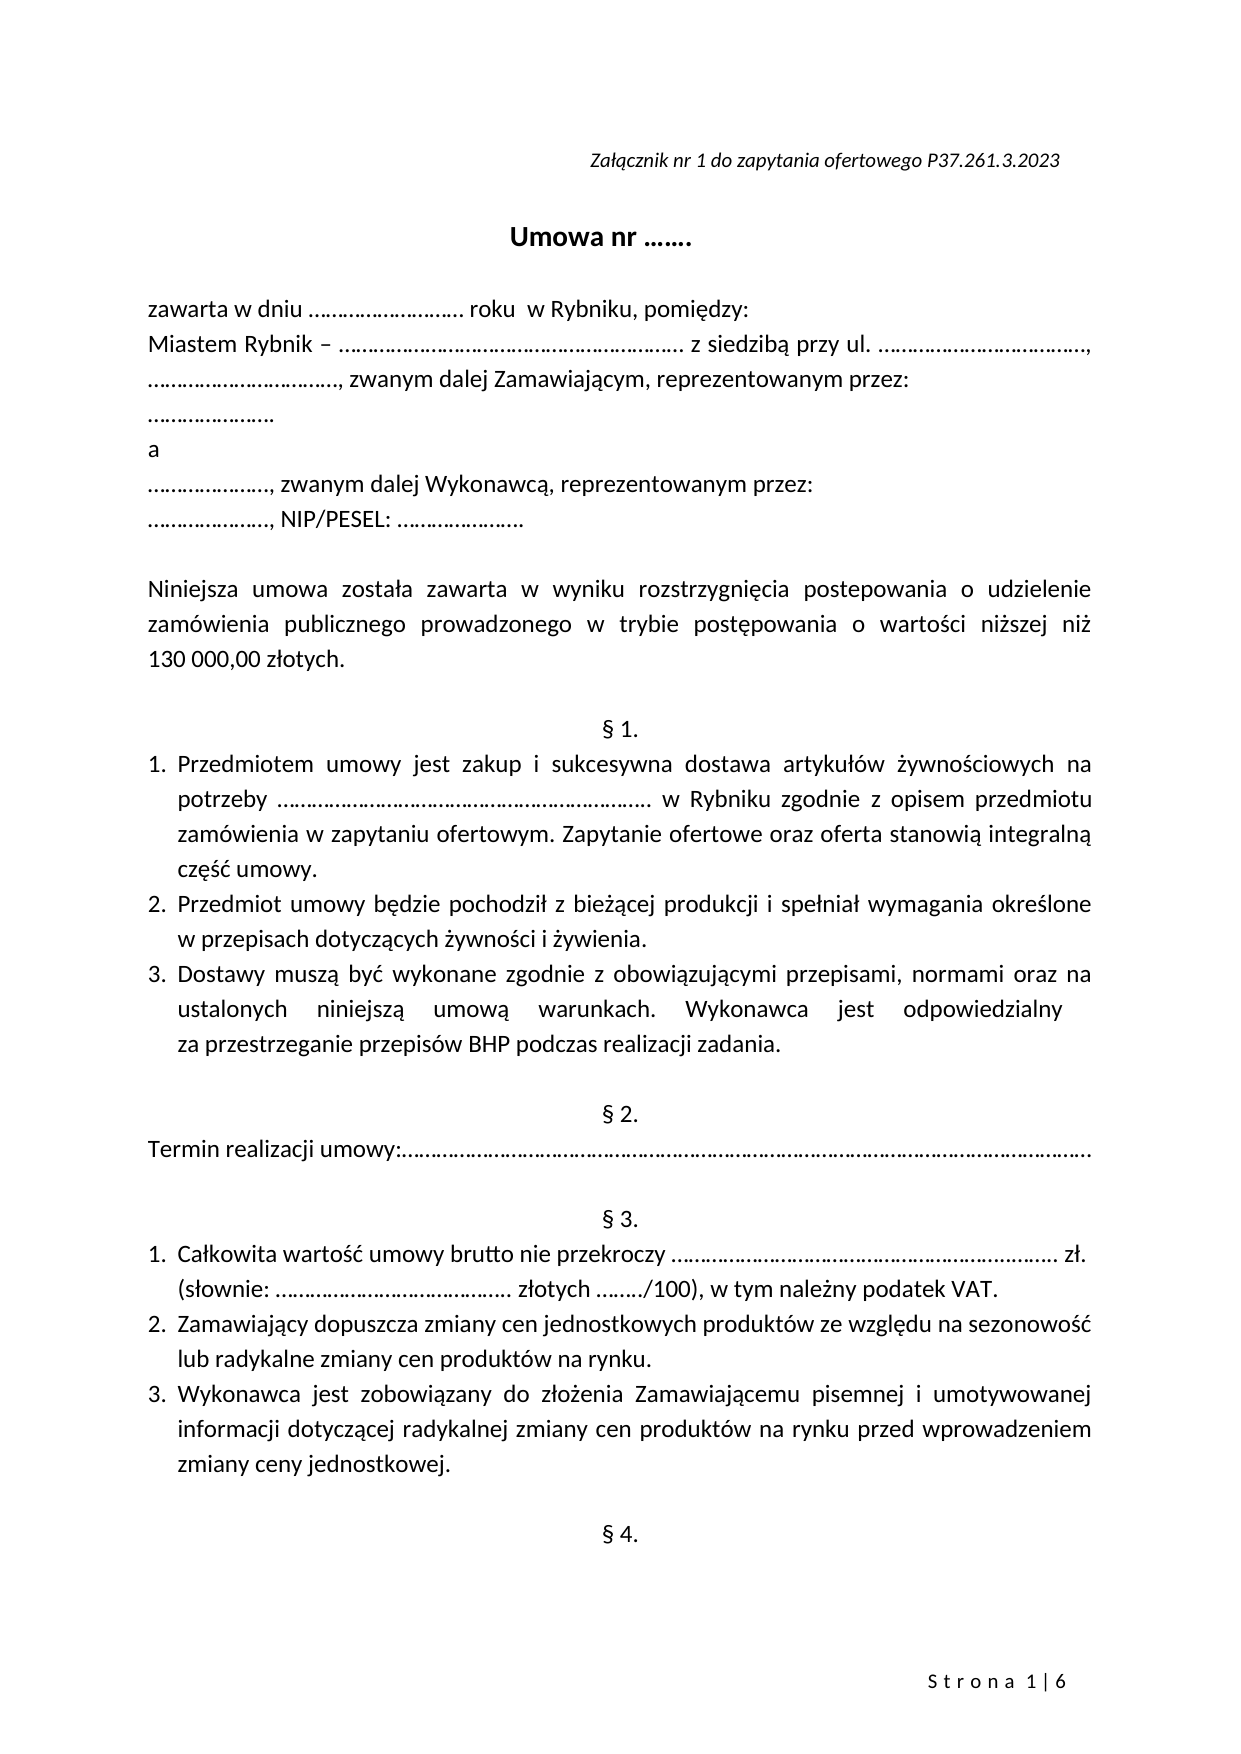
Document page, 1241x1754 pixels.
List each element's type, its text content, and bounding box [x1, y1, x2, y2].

text (słownie: ………………………………….. złotych ……../100), w tym należny podatek VAT. [148, 1274, 1093, 1304]
text § 1. [148, 714, 1093, 744]
list Dostawy muszą być wykonane zgodnie z obowiązującymi przepisami, normami oraz na ustalonych niniejszą umową warunkach. Wykonawca jest odpowiedzialny za przestrzeganie przepisów BHP podczas realizacji zadania. [148, 959, 1093, 1059]
text Niniejsza umowa została zawarta w wyniku rozstrzygnięcia postepowania o udzielenie zamówienia publicznego prowadzonego w trybie postępowania o wartości niższej niż 130 000,00 złotych. [148, 574, 1093, 674]
text § 4. [148, 1519, 1093, 1549]
text Umowa nr ……. [148, 218, 1093, 253]
list Zamawiający dopuszcza zmiany cen jednostkowych produktów ze względu na sezonowość lub radykalne zmiany cen produktów na rynku. [148, 1309, 1093, 1374]
list Całkowita wartość umowy brutto nie przekroczy …………………………………………………..…….. zł. [148, 1239, 1093, 1269]
text zawarta w dniu ……………………… roku w Rybniku, pomiędzy: [148, 294, 1093, 324]
list …………………. [148, 399, 1093, 429]
text § 3. [148, 1204, 1093, 1234]
text a [148, 434, 1093, 464]
list Przedmiotem umowy jest zakup i sukcesywna dostawa artykułów żywnościowych na potrzeby ……………………………………………………….. w Rybniku zgodnie z opisem przedmiotu zamówienia w zapytaniu ofertowym. Zapytanie ofertowe oraz oferta stanowią integralną część umowy. [148, 749, 1093, 884]
text Załącznik nr 1 do zapytania ofertowego P37.261.3.2023 [516, 148, 1093, 173]
list Wykonawca jest zobowiązany do złożenia Zamawiającemu pisemnej i umotywowanej informacji dotyczącej radykalnej zmiany cen produktów na rynku przed wprowadzeniem zmiany ceny jednostkowej. [148, 1379, 1093, 1479]
text Miastem Rybnik – …………………………………………………… z siedzibą przy ul. ………………………………, ……………………………, zwanym dalej Zamawiającym, reprezentowanym przez: [148, 329, 1093, 394]
list Termin realizacji umowy:………………………………………………………………………………………………………… [148, 1134, 1093, 1164]
text § 2. [148, 1099, 1093, 1129]
text …………………, NIP/PESEL: …………………. [148, 504, 1093, 534]
list …………………, zwanym dalej Wykonawcą, reprezentowanym przez: [148, 469, 1093, 499]
list Przedmiot umowy będzie pochodził z bieżącej produkcji i spełniał wymagania określone w przepisach dotyczących żywności i żywienia. [148, 889, 1093, 954]
